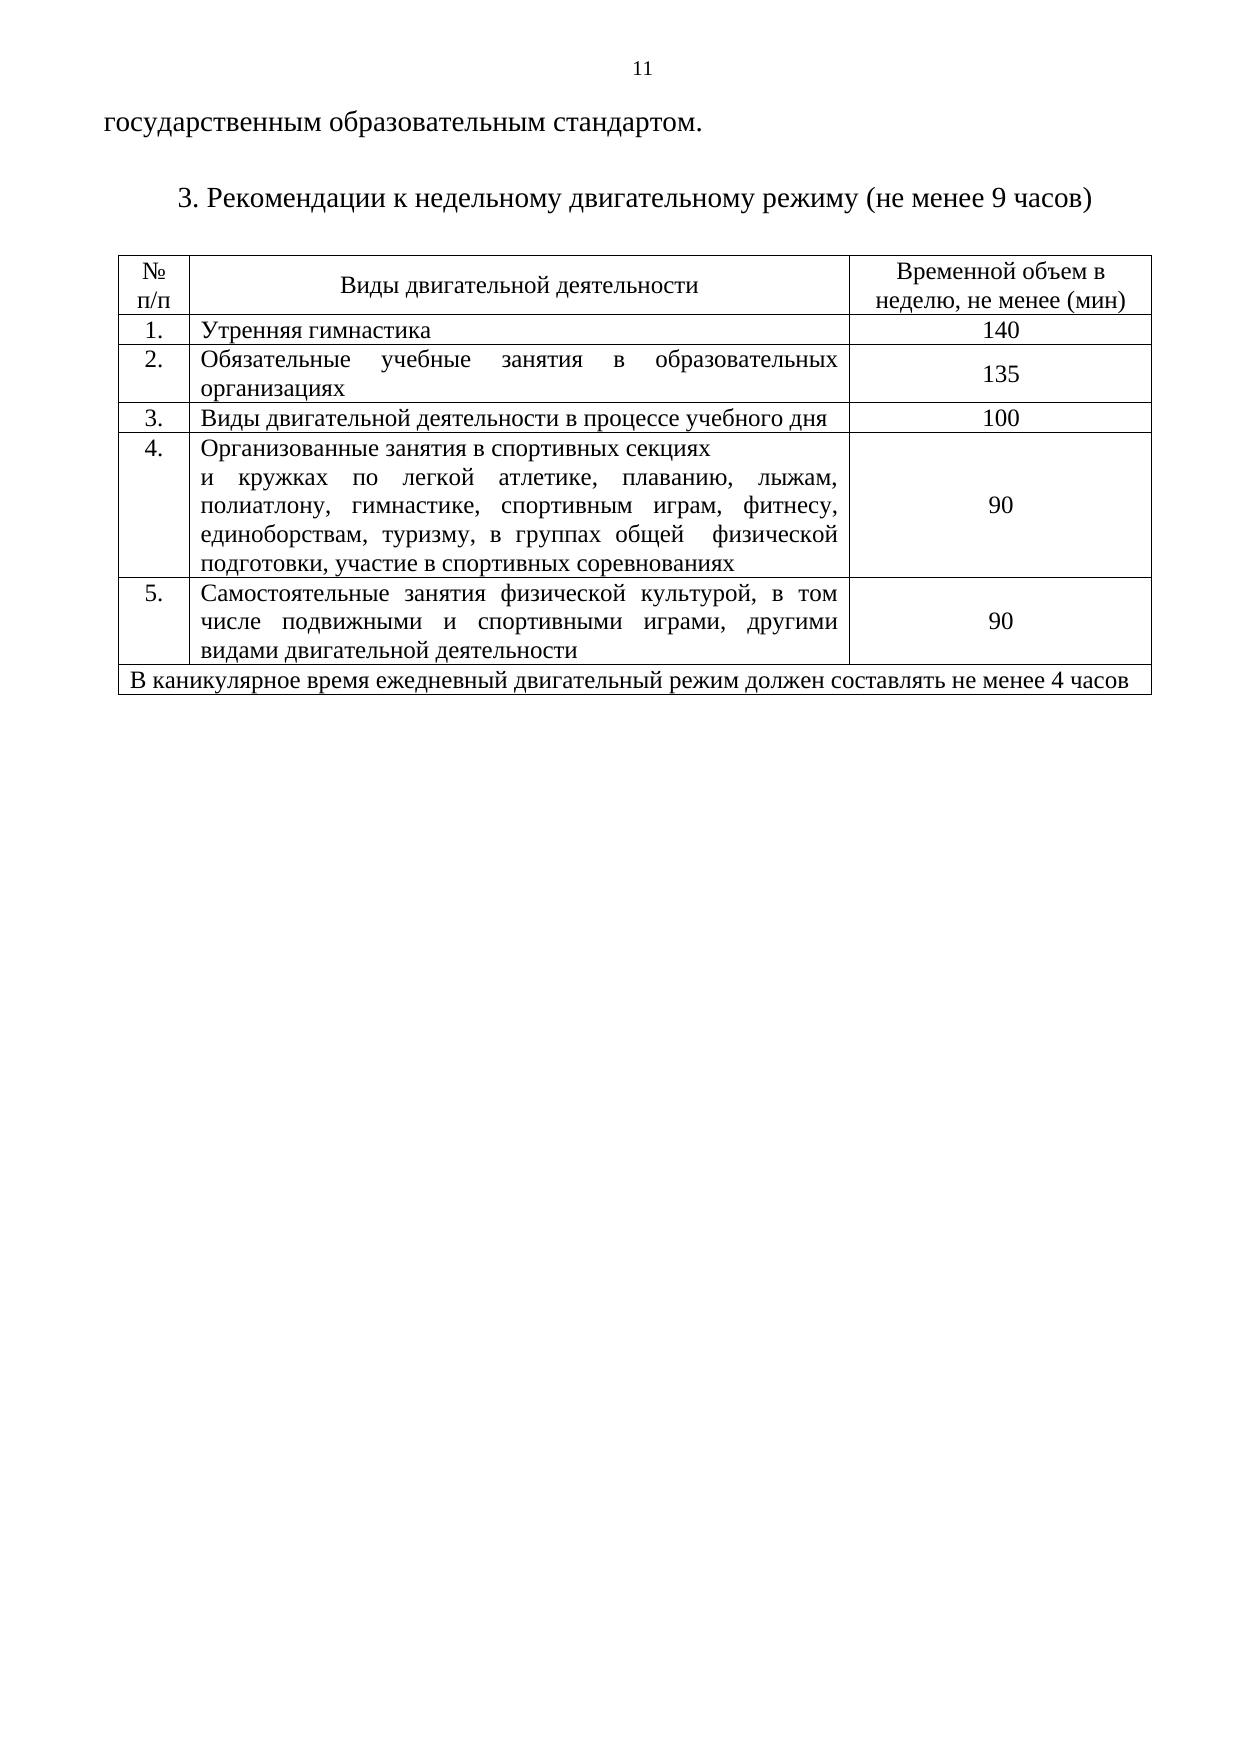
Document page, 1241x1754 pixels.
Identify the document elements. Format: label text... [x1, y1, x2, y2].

table_cell 140 [850, 315, 1151, 343]
table_cell Виды двигательной деятельности в процессе учебного дня [190, 403, 849, 432]
table_cell 3. [119, 403, 189, 432]
text 3. Рекомендации к недельному двигательному режиму (не менее 9 часов) [103, 180, 1181, 213]
table_cell Обязательные учебные занятия в образовательных организациях [190, 345, 849, 402]
table_cell 90 [850, 578, 1151, 664]
table_cell Утренняя гимнастика [190, 315, 849, 343]
table_cell 2. [119, 345, 189, 402]
table_cell 100 [850, 403, 1151, 432]
table_cell 90 [850, 433, 1151, 577]
table_cell 5. [119, 578, 189, 664]
table_cell Организованные занятия в спортивных секциях и кружках по легкой атлетике, плаванию, лыжам, полиатлону, гимнастике, спортивным играм, фитнесу, единоборствам, туризму, в группах общей физической подготовки, участие в спортивных соревнованиях [190, 433, 849, 577]
table_cell Самостоятельные занятия физической культурой, в том числе подвижными и спортивными играми, другими видами двигательной деятельности [190, 578, 849, 664]
table_header Виды двигательной деятельности [190, 256, 849, 314]
table_cell 4. [119, 433, 189, 577]
table_cell 135 [850, 345, 1151, 402]
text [103, 104, 1181, 138]
table_cell 1. [119, 315, 189, 343]
table_cell В каникулярное время ежедневный двигательный режим должен составлять не менее 4 часов [119, 665, 1151, 694]
table_header № п/п [119, 256, 189, 314]
table_header Временной объем в неделю, не менее (мин) [850, 256, 1151, 314]
